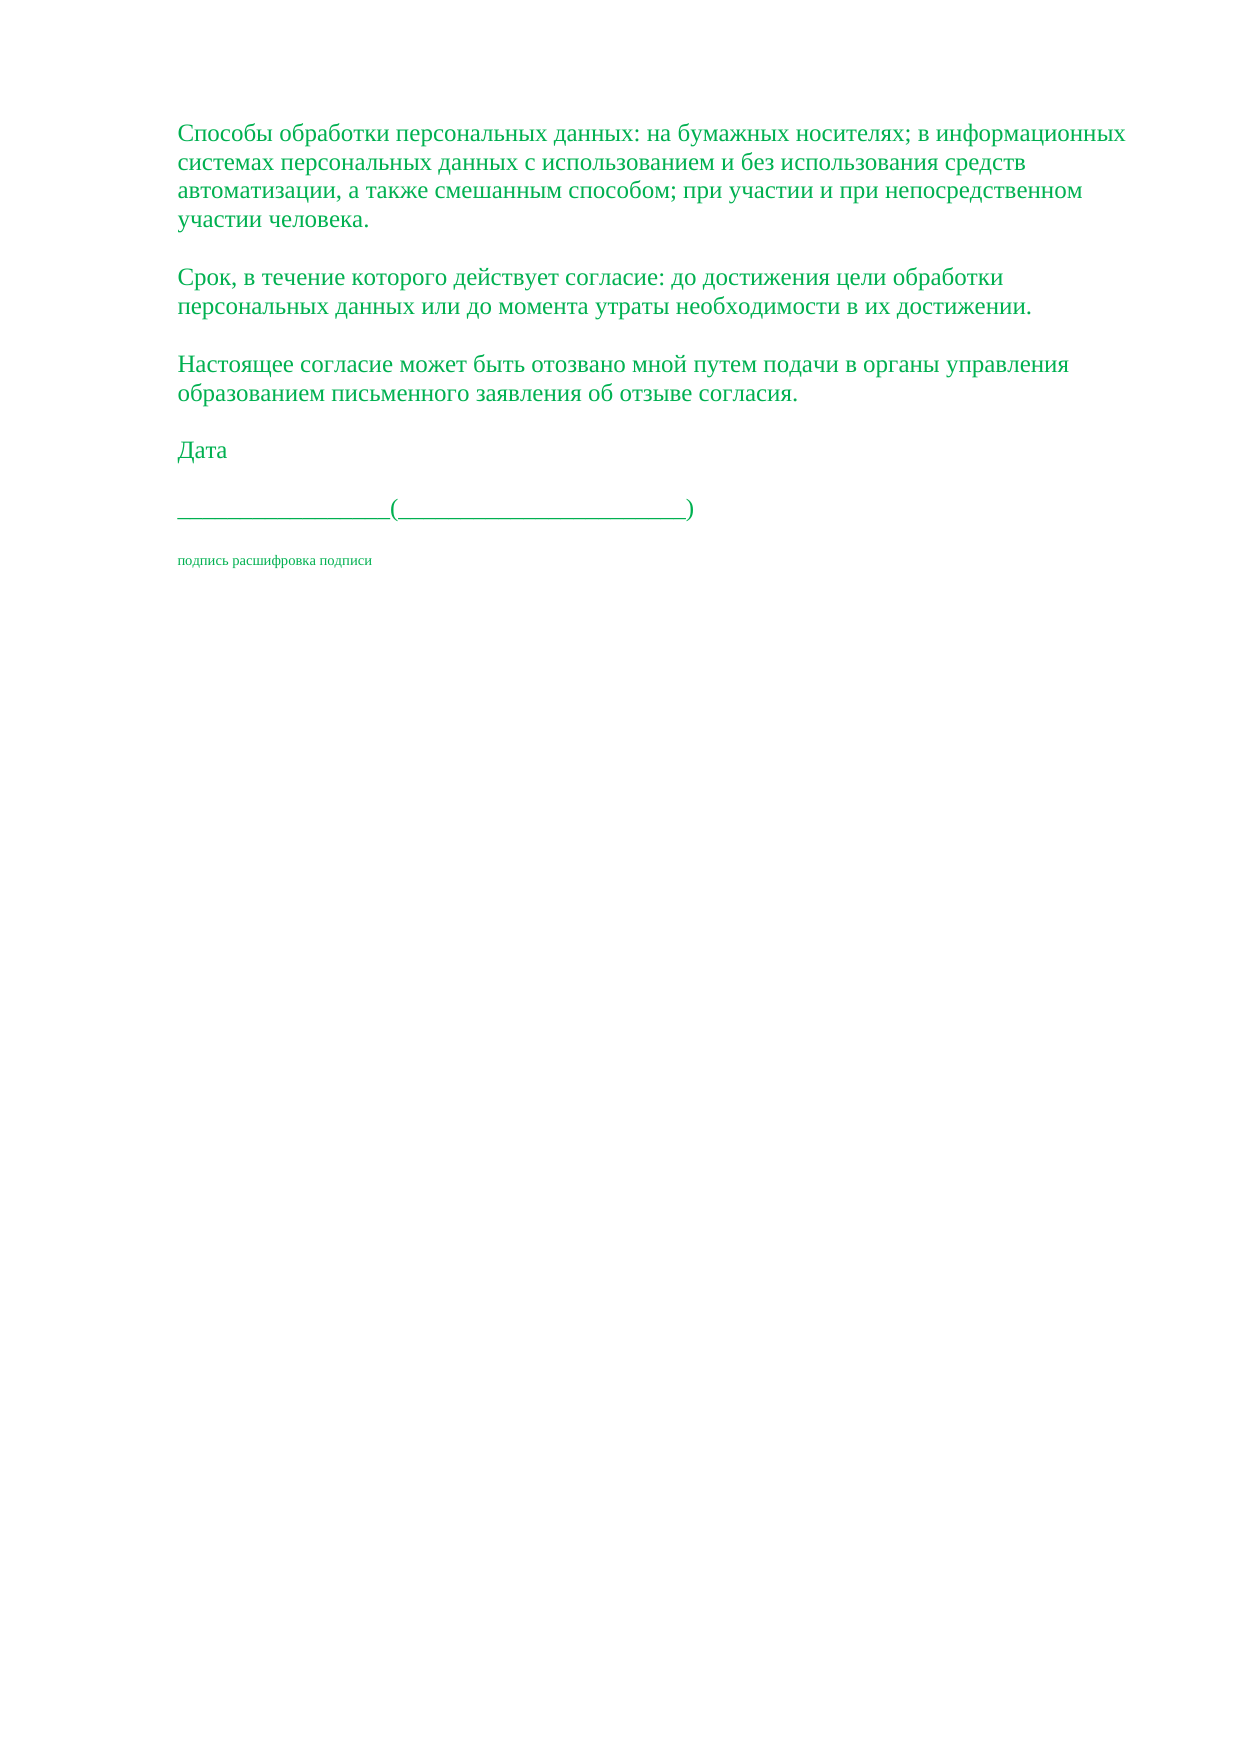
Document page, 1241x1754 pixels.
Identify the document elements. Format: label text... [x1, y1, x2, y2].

text Способы обработки персональных данных: на бумажных носителях; в информационных системах персональных данных с использованием и без использования средств автоматизации, а также смешанным способом; при участии и при непосредственном участии человека. [177, 118, 1152, 233]
text Срок, в течение которого действует согласие: до достижения цели обработки персональных данных или до момента утраты необходимости в их достижении. [177, 262, 1152, 320]
text Настоящее согласие может быть отозвано мной путем подачи в органы управления образованием письменного заявления об отзыве согласия. [177, 349, 1152, 406]
text подпись расшифровка подписи [177, 551, 1152, 568]
text Дата [177, 436, 1152, 464]
text _________________(_______________________) [177, 493, 1152, 522]
